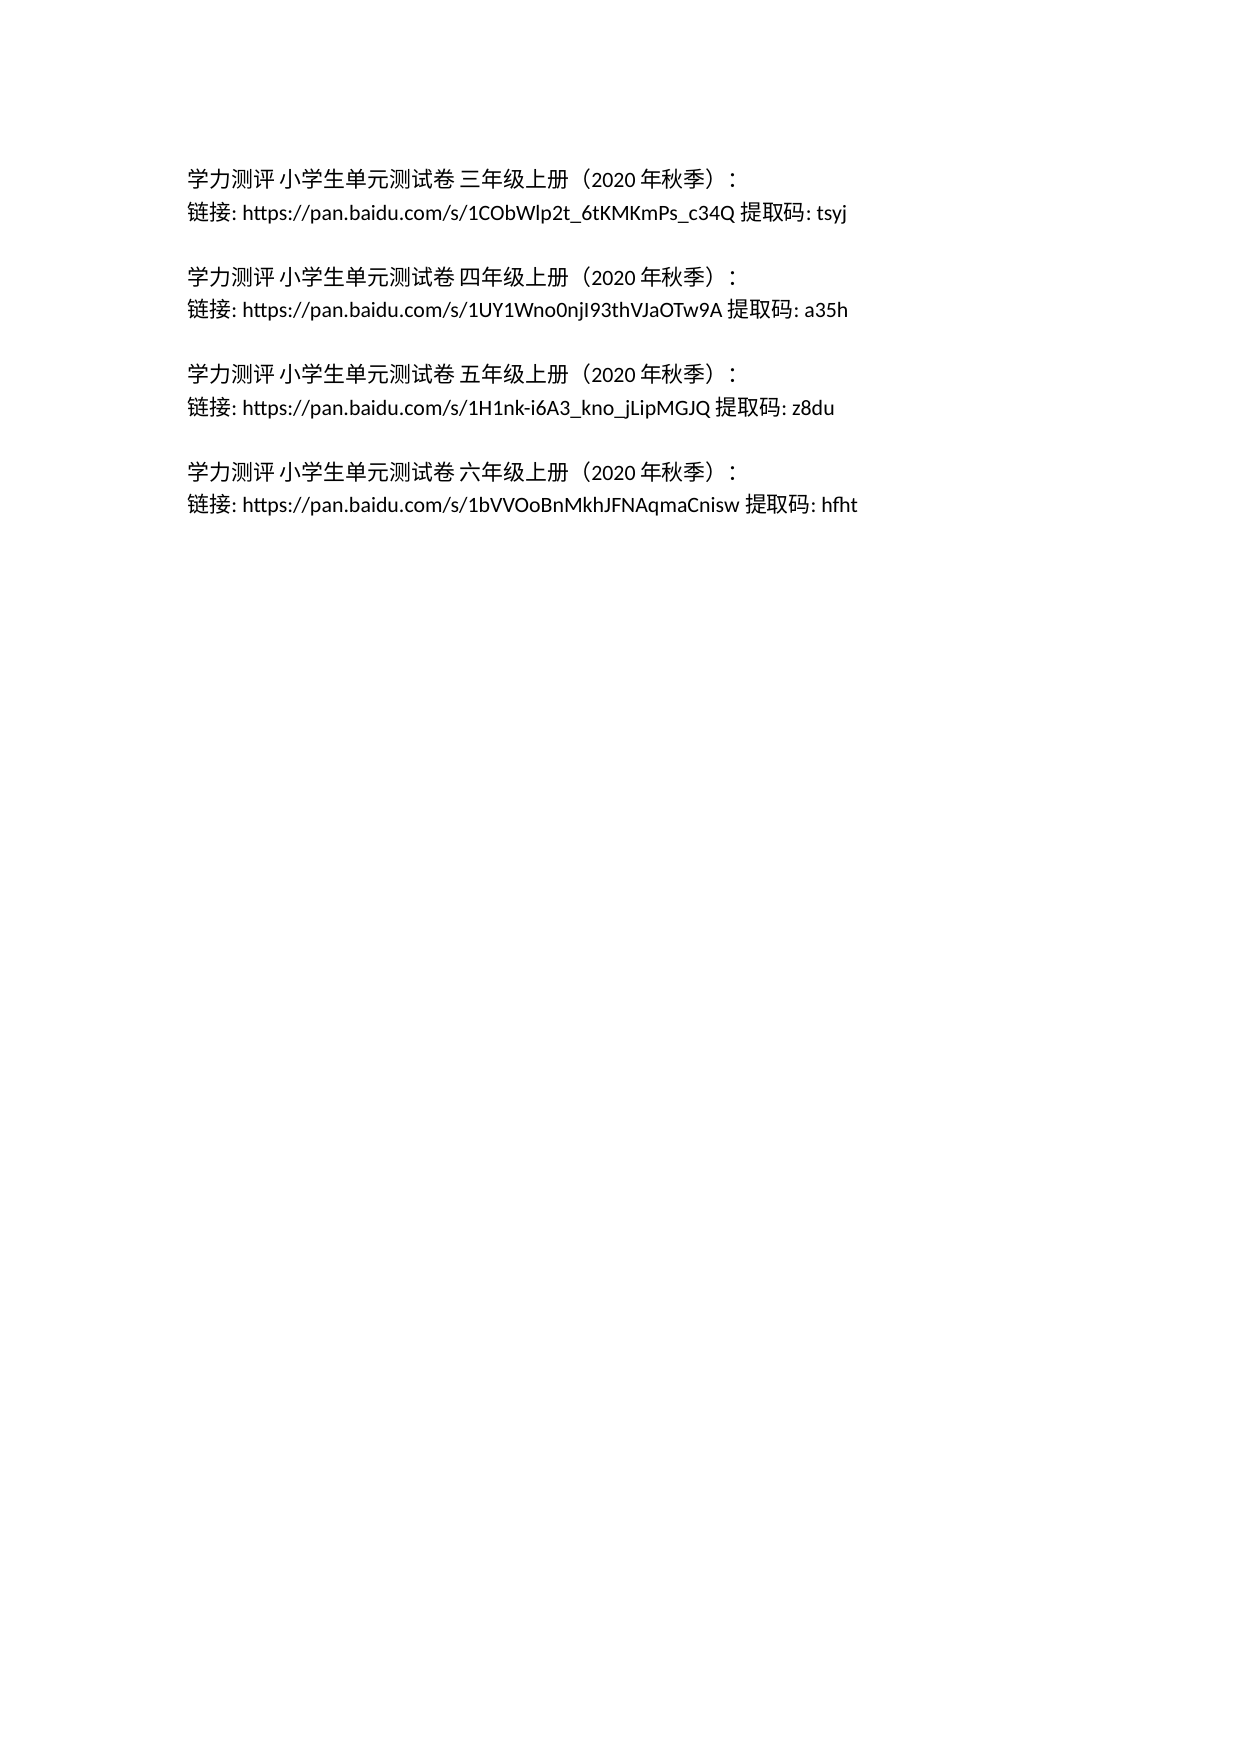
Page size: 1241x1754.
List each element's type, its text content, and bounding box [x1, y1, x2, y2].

text 学力测评 小学生单元测试卷 三年级上册（2020年秋季）： [187, 162, 1053, 194]
text 链接: https://pan.baidu.com/s/1CObWlp2t_6tKMKmPs_c34Q 提取码: tsyj [187, 194, 1053, 227]
text 链接: https://pan.baidu.com/s/1H1nk-i6A3_kno_jLipMGJQ 提取码: z8du [187, 389, 1053, 422]
text 链接: https://pan.baidu.com/s/1bVVOoBnMkhJFNAqmaCnisw 提取码: hfht [187, 487, 1053, 519]
text 学力测评 小学生单元测试卷 五年级上册（2020年秋季）： [187, 357, 1053, 389]
text 链接: https://pan.baidu.com/s/1UY1Wno0njI93thVJaOTw9A 提取码: a35h [187, 292, 1053, 324]
text 学力测评 小学生单元测试卷 六年级上册（2020年秋季）： [187, 454, 1053, 487]
text 学力测评 小学生单元测试卷 四年级上册（2020年秋季）： [187, 259, 1053, 292]
